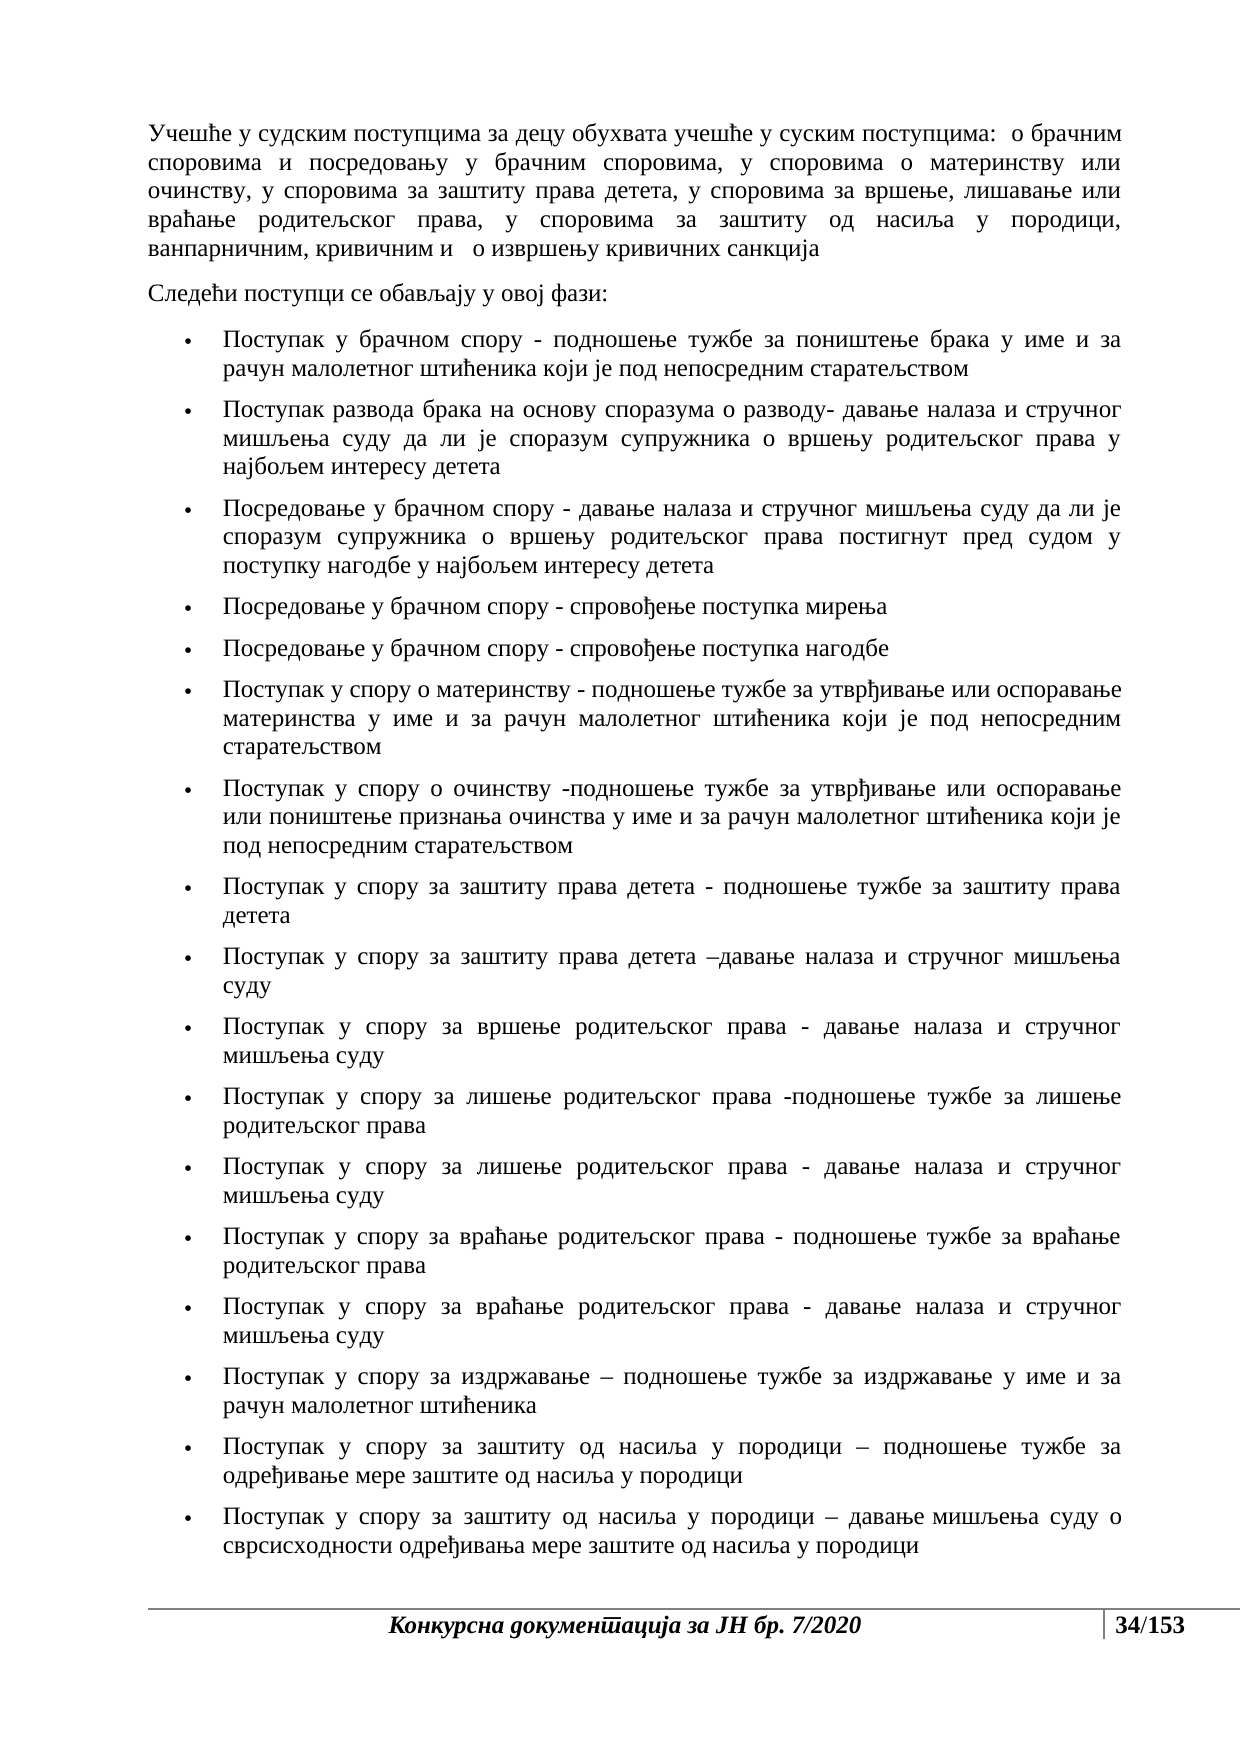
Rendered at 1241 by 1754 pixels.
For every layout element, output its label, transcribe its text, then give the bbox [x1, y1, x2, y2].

list Поступак у спору за заштиту од насиља у породици – давање мишљења суду о сврсисходности одређивања мере заштите од насиља у породици [185, 1501, 1122, 1559]
list Поступак развода брака на основу споразума о разводу- давање налаза и стручног мишљења суду да ли је споразум супружника о вршењу родитељског права у најбољем интересу детета [185, 394, 1122, 480]
list Поступак у спору о материнству - подношење тужбе за утврђивање или оспоравање материнства у име и за рачун малолетног штићеника који је под непосредним старатељством [185, 674, 1122, 760]
list Поступак у спору за враћање родитељског права - подношење тужбе за враћање родитељског права [185, 1221, 1122, 1279]
list Поступак у спору за заштиту од насиља у породици – подношење тужбе за одређивање мере заштите од насиља у породици [185, 1431, 1122, 1489]
list Поступак у спору за лишење родитељског права -подношење тужбе за лишење родитељског права [185, 1081, 1122, 1139]
list Посредовање у брачном спору - спровођење поступка мирења [185, 591, 1122, 620]
list Поступак у брачном спору - подношење тужбе за поништење брака у име и за рачун малолетног штићеника који је под непосредним старатељством [185, 324, 1122, 381]
list Поступак у спору за лишење родитељског права - давање налаза и стручног мишљења суду [185, 1151, 1122, 1209]
list Поступак у спору за заштиту права детета - подношење тужбе за заштиту права детета [185, 871, 1122, 929]
list Поступак у спору за враћање родитељског права - давање налаза и стручног мишљења суду [185, 1291, 1122, 1349]
list Поступак у спору за заштиту права детета –давање налаза и стручног мишљења суду [185, 941, 1122, 999]
text Следећи поступци се обављају у овој фази: [148, 278, 1122, 307]
list Посредовање у брачном спору - спровођење поступка нагодбе [185, 633, 1122, 661]
list Посредовање у брачном спору - давање налаза и стручног мишљења суду да ли је споразум супружника о вршењу родитељског права постигнут пред судом у поступку нагодбе у најбољем интересу детета [185, 493, 1122, 579]
list Поступак у спору за издржавање – подношење тужбе за издржавање у име и за рачун малолетног штићеника [185, 1361, 1122, 1419]
list Поступак у спору о очинству -подношење тужбе за утврђивање или оспоравање или поништење признања очинства у име и за рачун малолетног штићеника који је под непосредним старатељством [185, 773, 1122, 859]
text Учешће у судским поступцима за децу обухвата учешће у суским поступцима: о брачним споровима и посредовању у брачним споровима, у споровима о материнству или очинству, у споровима за заштиту права детета, у споровима за вршење, лишавање или враћање родитељског права, у споровима за заштиту од насиља у породици, ванпарничним, кривичним и о извршењу кривичних санкција [148, 118, 1122, 262]
list Поступак у спору за вршење родитељског права - давање налаза и стручног мишљења суду [185, 1011, 1122, 1069]
